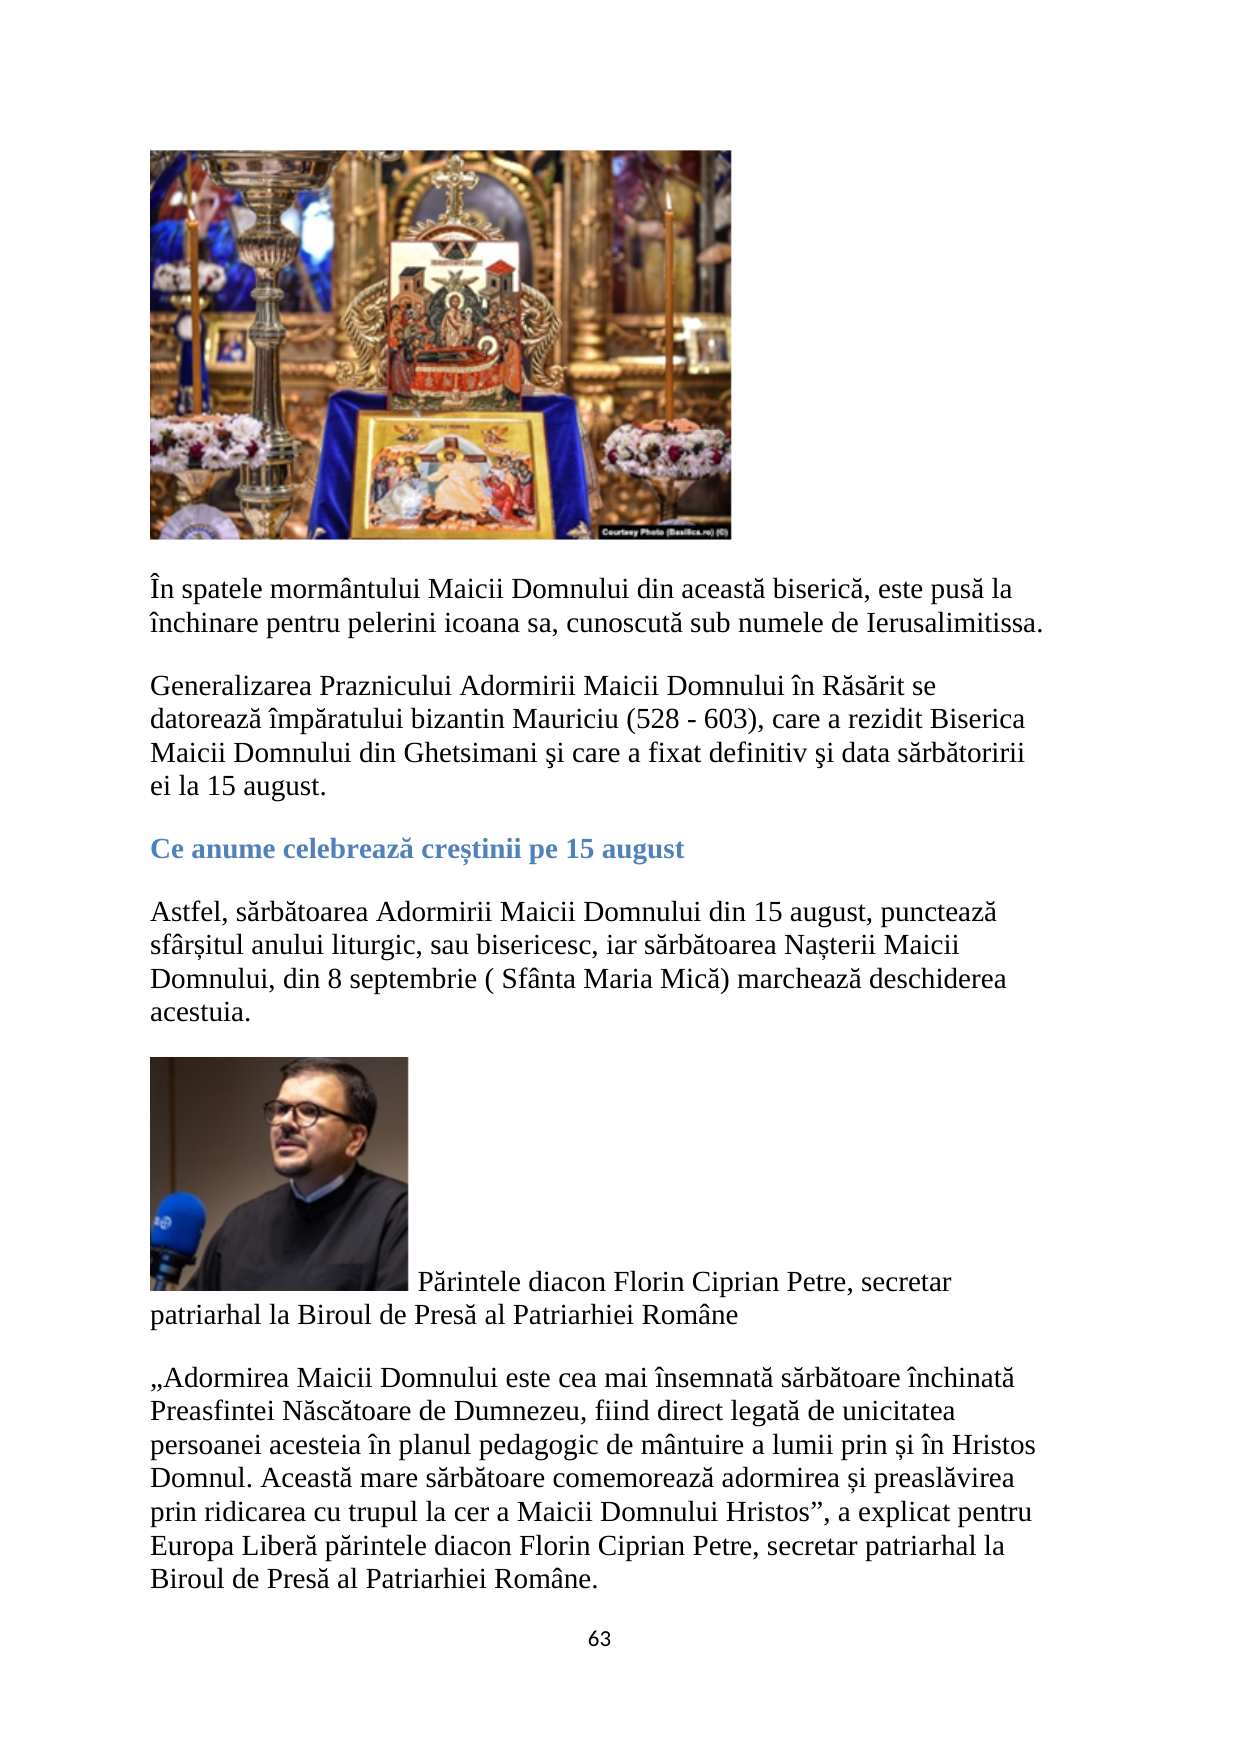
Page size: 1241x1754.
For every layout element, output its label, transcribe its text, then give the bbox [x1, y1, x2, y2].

picture [150, 1057, 410, 1291]
text Părintele diacon Florin Ciprian Petre, secretar patriarhal la Biroul de Presă al Patriarhiei Române [150, 1057, 1048, 1331]
text Generalizarea Praznicului Adormirii Maicii Domnului în Răsărit se datorează împăratului bizantin Mauriciu (528 - 603), care a rezidit Biserica Maicii Domnului din Ghetsimani şi care a fixat definitiv şi data sărbătoririi ei la 15 august. [150, 668, 1048, 802]
text Astfel, sărbătoarea Adormirii Maicii Domnului din 15 august, punctează sfârșitul anului liturgic, sau bisericesc, iar sărbătoarea Nașterii Maicii Domnului, din 8 septembrie ( Sfânta Maria Mică) marchează deschiderea acestuia. [150, 894, 1048, 1028]
text În spatele mormântului Maicii Domnului din această biserică, este pusă la închinare pentru pelerini icoana sa, cunoscută sub numele de Ierusalimitissa. [150, 572, 1048, 639]
picture [150, 150, 733, 543]
subtitle Ce anume celebrează creștinii pe 15 august [150, 831, 1048, 865]
text „Adormirea Maicii Domnului este cea mai însemnată sărbătoare închinată Preasfintei Născătoare de Dumnezeu, fiind direct legată de unicitatea persoanei acesteia în planul pedagogic de mântuire a lumii prin și în Hristos Domnul. Această mare sărbătoare comemorează adormirea și preaslăvirea prin ridicarea cu trupul la cer a Maicii Domnului Hristos”, a explicat pentru Europa Liberă părintele diacon Florin Ciprian Petre, secretar patriarhal la Biroul de Presă al Patriarhiei Române. [150, 1360, 1048, 1595]
